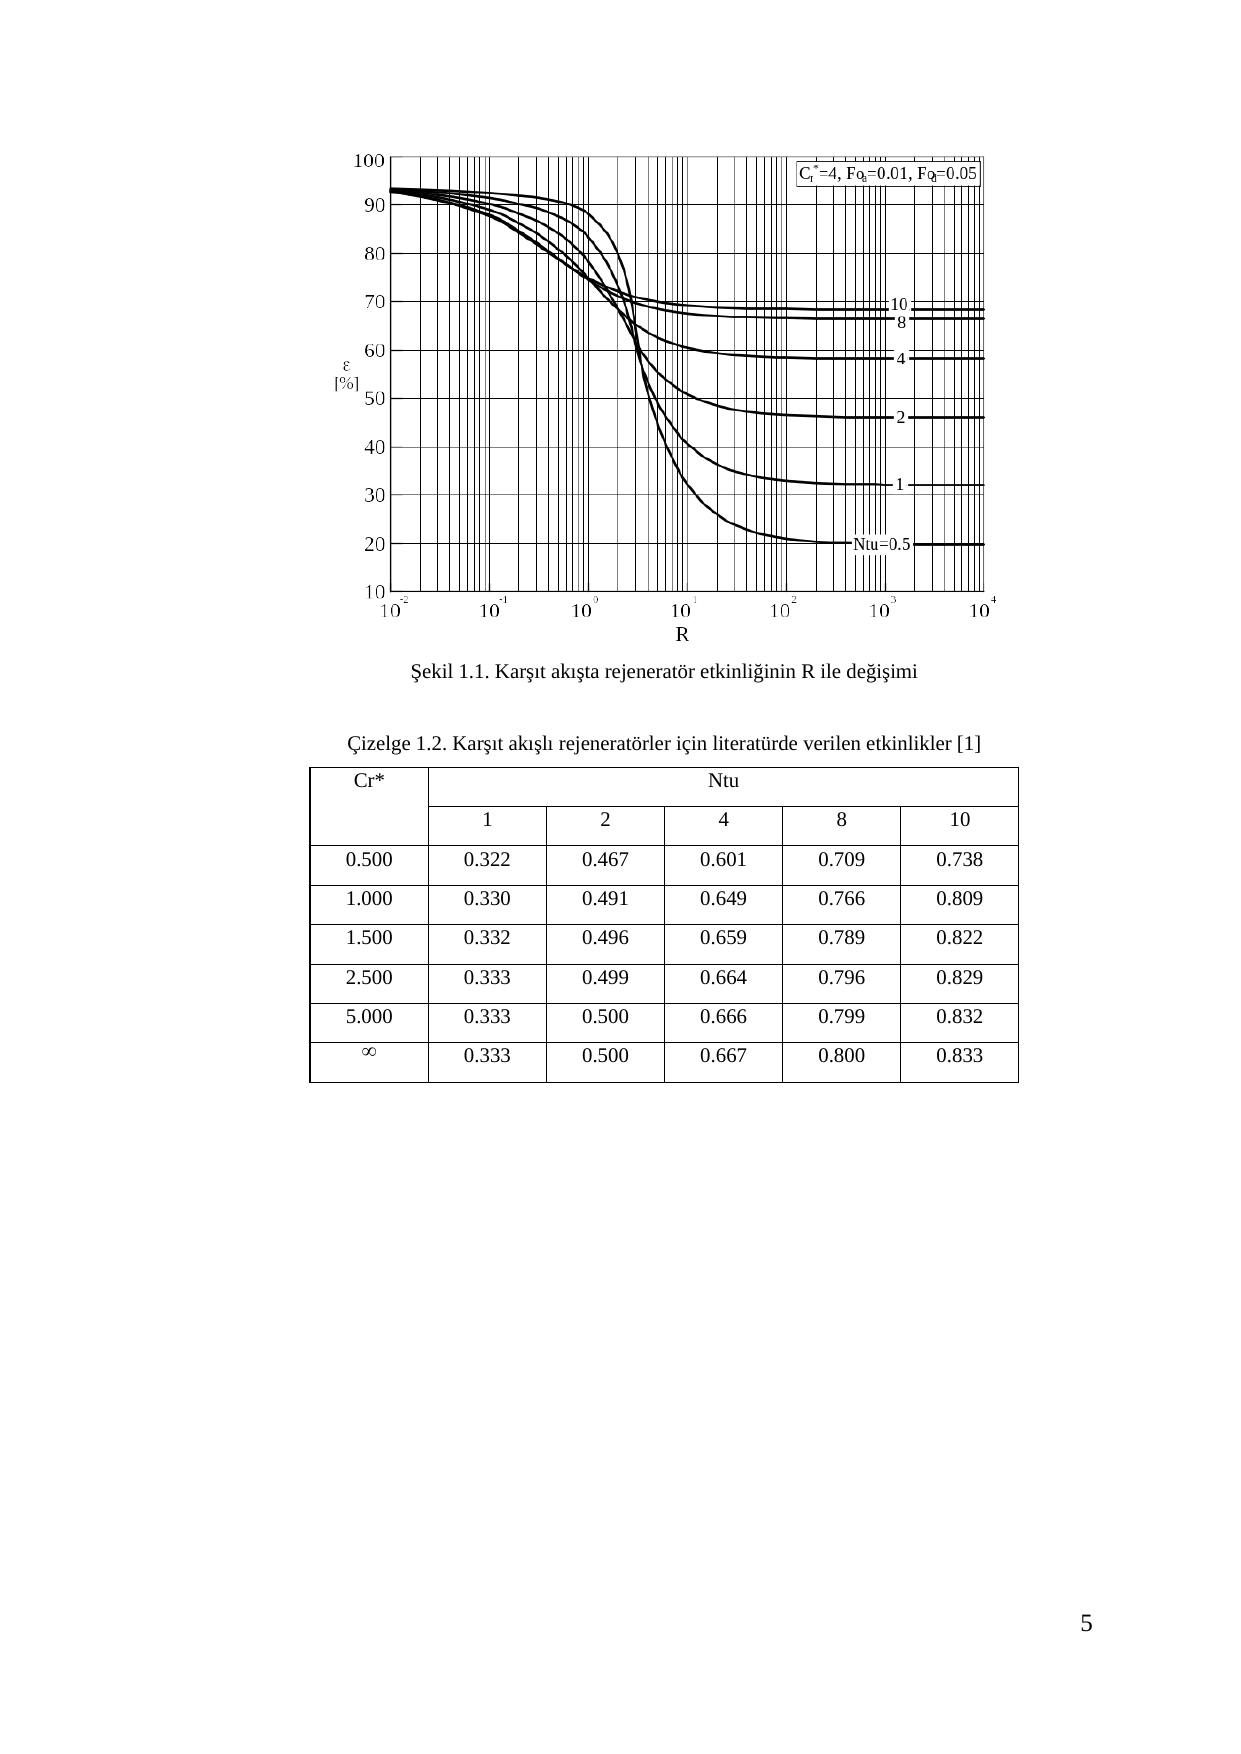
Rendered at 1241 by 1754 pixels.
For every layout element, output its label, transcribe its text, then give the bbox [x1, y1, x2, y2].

table_cell 4 [665, 807, 782, 845]
table_cell 0.659 [665, 925, 782, 963]
table_cell 0.332 [429, 925, 546, 963]
table_cell 0.800 [783, 1043, 900, 1082]
table_header Cr* [311, 768, 428, 845]
text Çizelge 1.2. Karşıt akışlı rejeneratörler için literatürde verilen etkinlikler [1] [236, 731, 1092, 755]
table_cell 0.500 [547, 1004, 664, 1042]
table_cell 0.496 [547, 925, 664, 963]
table_cell 10 [901, 807, 1018, 845]
table_cell [311, 1043, 428, 1082]
table_cell 0.500 [547, 1043, 664, 1082]
table_cell 0.738 [901, 846, 1018, 885]
table_cell 1 [429, 807, 546, 845]
table_cell 0.333 [429, 1043, 546, 1082]
table_cell 0.789 [783, 925, 900, 963]
table_cell 0.799 [783, 1004, 900, 1042]
table_cell 0.664 [665, 965, 782, 1003]
table_cell 0.601 [665, 846, 782, 885]
table_cell 0.709 [783, 846, 900, 885]
table_cell 1.000 [311, 886, 428, 924]
table_header Ntu [429, 768, 1018, 806]
table_cell 0.667 [665, 1043, 782, 1082]
table_cell 0.500 [311, 846, 428, 885]
table_cell 0.809 [901, 886, 1018, 924]
table_cell 0.822 [901, 925, 1018, 963]
table_cell 0.333 [429, 1004, 546, 1042]
table_cell 0.649 [665, 886, 782, 924]
table_cell 0.766 [783, 886, 900, 924]
table_cell 0.333 [429, 965, 546, 1003]
table_cell 0.832 [901, 1004, 1018, 1042]
table_cell 8 [783, 807, 900, 845]
table_cell 0.833 [901, 1043, 1018, 1082]
table_cell 0.796 [783, 965, 900, 1003]
table_cell 2.500 [311, 965, 428, 1003]
text Şekil 1.1. Karşıt akışta rejeneratör etkinliğinin R ile değişimi [236, 658, 1092, 683]
table_cell 0.829 [901, 965, 1018, 1003]
table_cell 5.000 [311, 1004, 428, 1042]
table_cell 0.666 [665, 1004, 782, 1042]
table_cell 1.500 [311, 925, 428, 963]
table_cell 0.322 [429, 846, 546, 885]
table_cell 0.467 [547, 846, 664, 885]
table_cell 2 [547, 807, 664, 845]
table_cell 0.330 [429, 886, 546, 924]
table_cell 0.491 [547, 886, 664, 924]
table_cell 0.499 [547, 965, 664, 1003]
